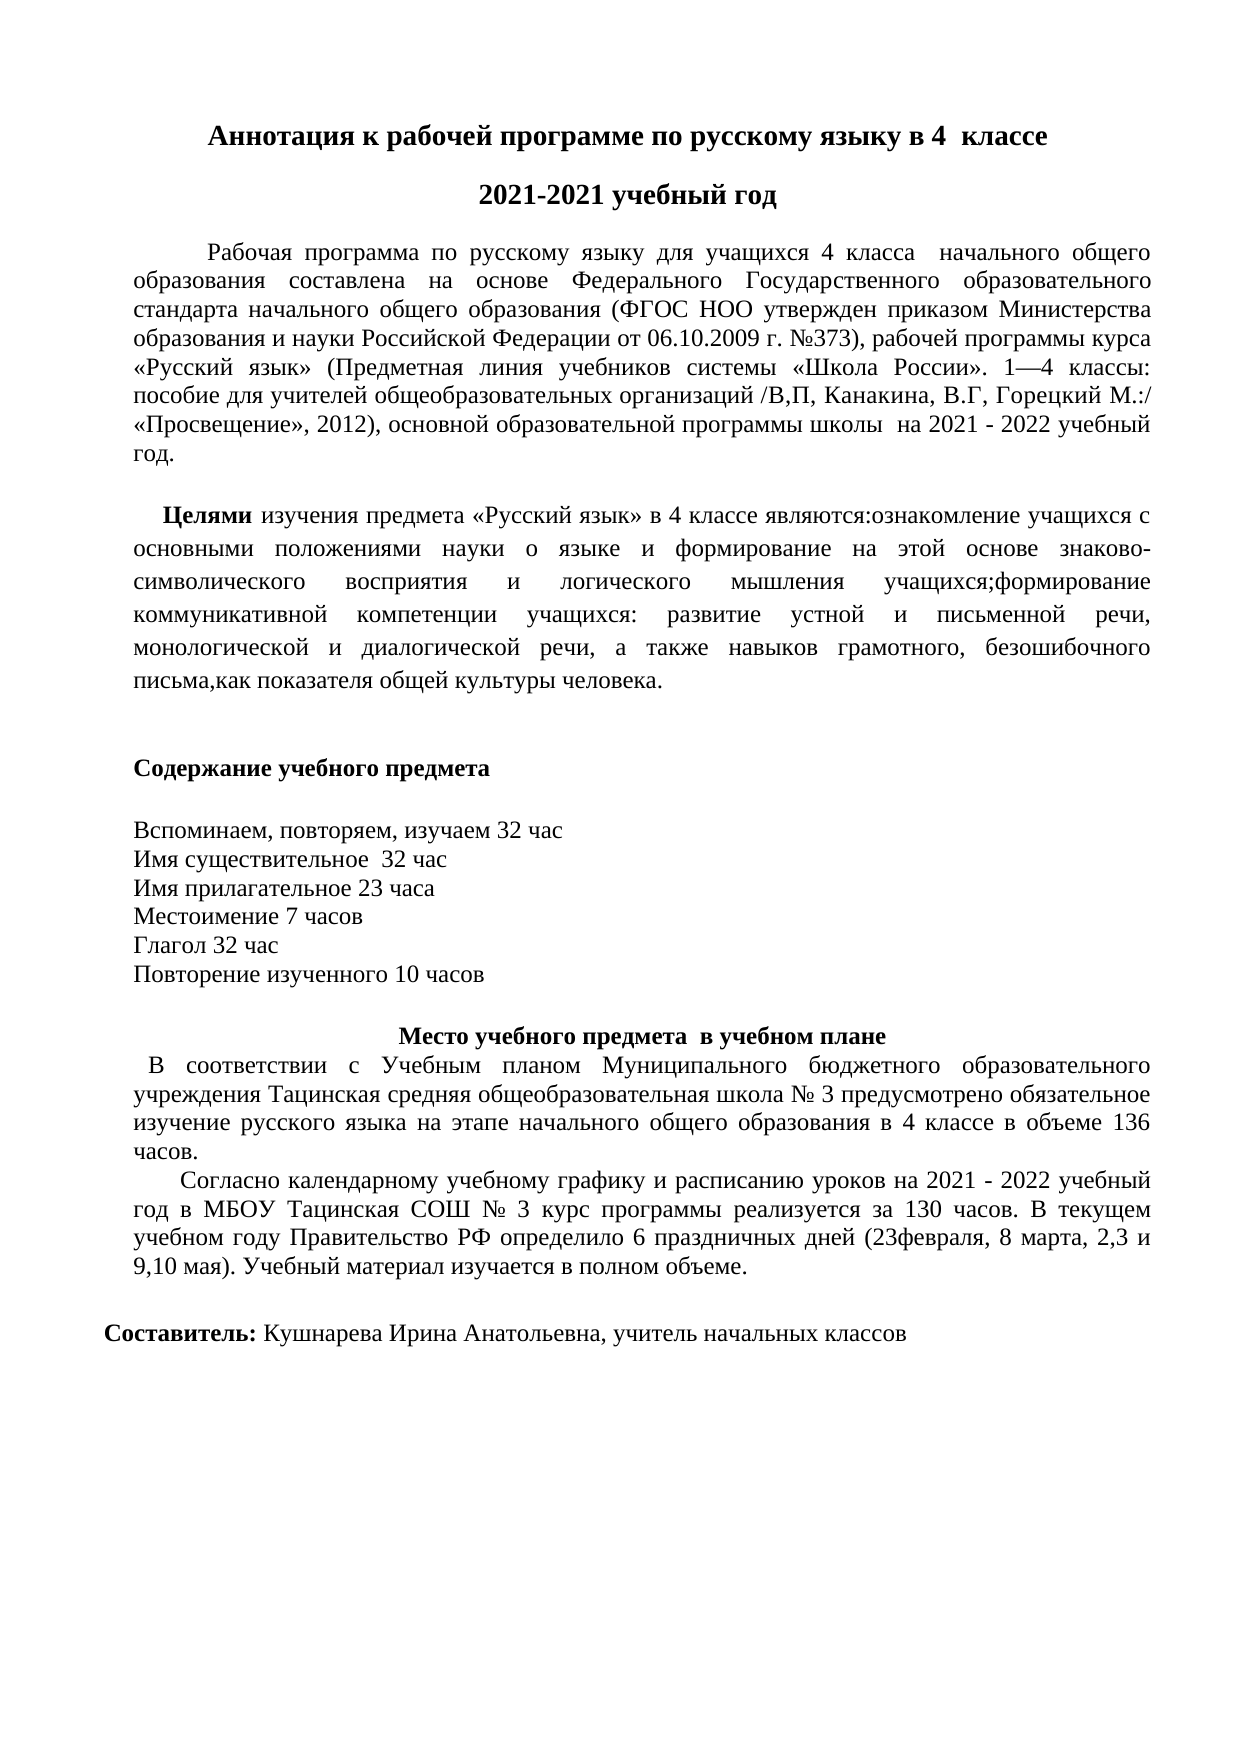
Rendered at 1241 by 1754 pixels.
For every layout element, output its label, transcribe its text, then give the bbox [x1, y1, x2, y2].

text Повторение изученного 10 часов [133, 959, 1152, 988]
text В соответствии с Учебным планом Муниципального бюджетного образовательного учреждения Тацинская средняя общеобразовательная школа № 3 предусмотрено обязательное изучение русского языка на этапе начального общего образования в 4 классе в объеме 136 часов. [133, 1050, 1152, 1165]
text Вспоминаем, повторяем, изучаем 32 час [133, 815, 1152, 844]
text Глагол 32 час [133, 930, 1152, 959]
text Целями изучения предмета «Русский язык» в 4 классе являются:ознакомление учащихся с основными положениями науки о языке и формирование на этой основе знаково-символического восприятия и логического мышления учащихся;формирование коммуникативной компетенции учащихся: развитие устной и письменной речи, монологической и диалогической речи, а также навыков грамотного, безошибочного письма,как показателя общей культуры человека. [133, 500, 1152, 694]
text Рабочая программа по русскому языку для учащихся 4 класса начального общего образования составлена на основе Федерального Государственного образовательного стандарта начального общего образования (ФГОС НОО утвержден приказом Министерства образования и науки Российской Федерации от 06.10.2009 г. №373), рабочей программы курса «Русский язык» (Предметная линия учебников системы «Школа России». 1—4 классы: пособие для учителей общеобразовательных организаций /В,П, Канакина, В.Г, Горецкий М.:/ «Просвещение», 2012), основной образовательной программы школы на 2021 - 2022 учебный год. [133, 237, 1152, 467]
text Имя прилагательное 23 часа [133, 873, 1152, 901]
text Согласно календарному учебному графику и расписанию уроков на 2021 - 2022 учебный год в МБОУ Тацинская СОШ № 3 курс программы реализуется за 130 часов. В текущем учебном году Правительство РФ определило 6 праздничных дней (23февраля, 8 марта, 2,3 и 9,10 мая). Учебный материал изучается в полном объеме. [133, 1165, 1152, 1280]
text Составитель: Кушнарева Ирина Анатольевна, учитель начальных классов [103, 1318, 1152, 1347]
text Местоимение 7 часов [133, 901, 1152, 930]
text Аннотация к рабочей программе по русскому языку в 4 классе [103, 118, 1152, 152]
text Имя существительное 32 час [133, 844, 1152, 873]
text Место учебного предмета в учебном плане [133, 1021, 1152, 1050]
text 2021-2021 учебный год [103, 177, 1152, 211]
text Содержание учебного предмета [133, 753, 1152, 782]
